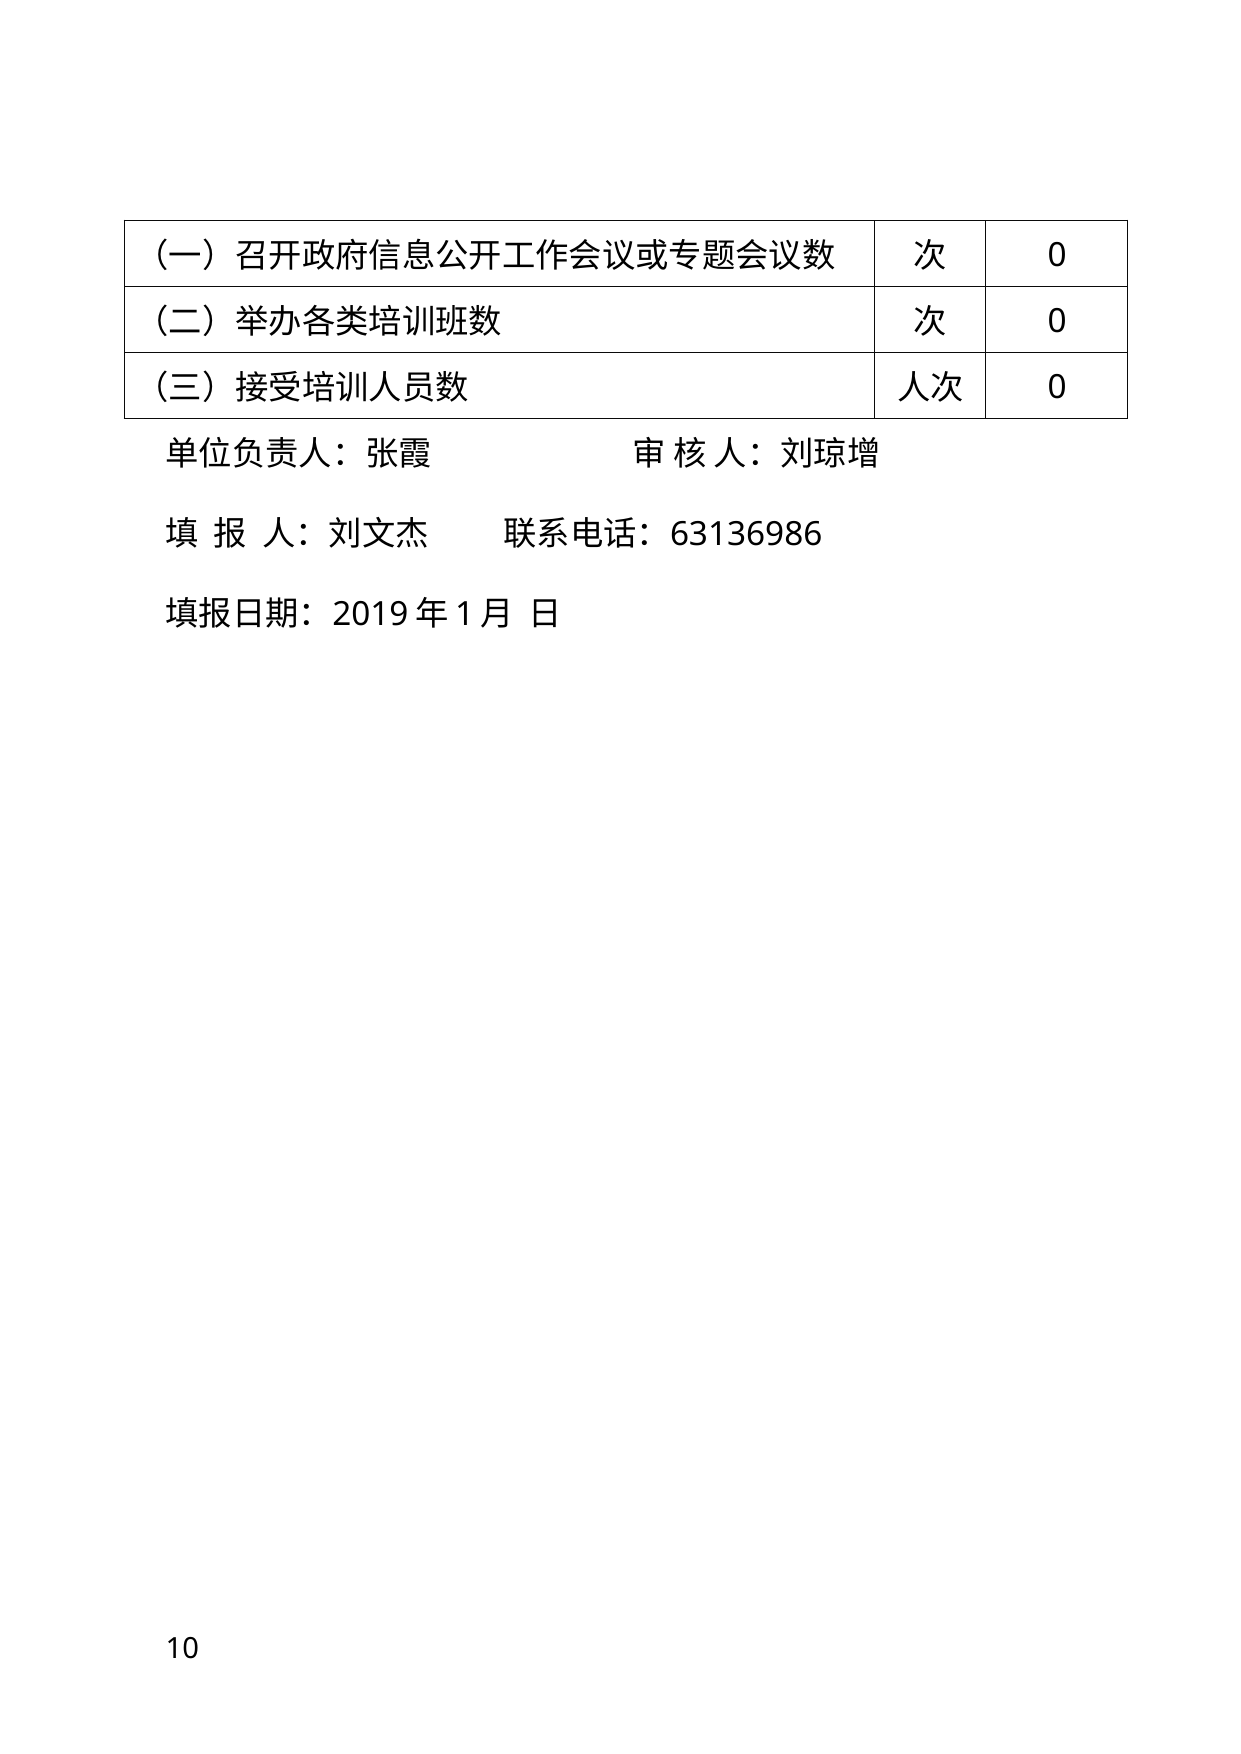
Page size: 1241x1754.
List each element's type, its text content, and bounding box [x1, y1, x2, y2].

table_cell （一）召开政府信息公开工作会议或专题会议数 [125, 221, 874, 286]
text 填 报 人：刘文杰 联系电话：63136986 [165, 499, 1087, 564]
table_cell 0 [986, 287, 1127, 352]
table_cell 0 [986, 221, 1127, 286]
table_cell 0 [986, 353, 1127, 418]
table_cell （三）接受培训人员数 [125, 353, 874, 418]
table_cell 次 [875, 221, 985, 286]
table_cell 次 [875, 287, 985, 352]
text 单位负责人：张霞 审 核 人：刘琼增 [165, 419, 1087, 484]
table_cell 人次 [875, 353, 985, 418]
text 填报日期：2019年1月 日 [165, 579, 1087, 644]
table_cell （二）举办各类培训班数 [125, 287, 874, 352]
